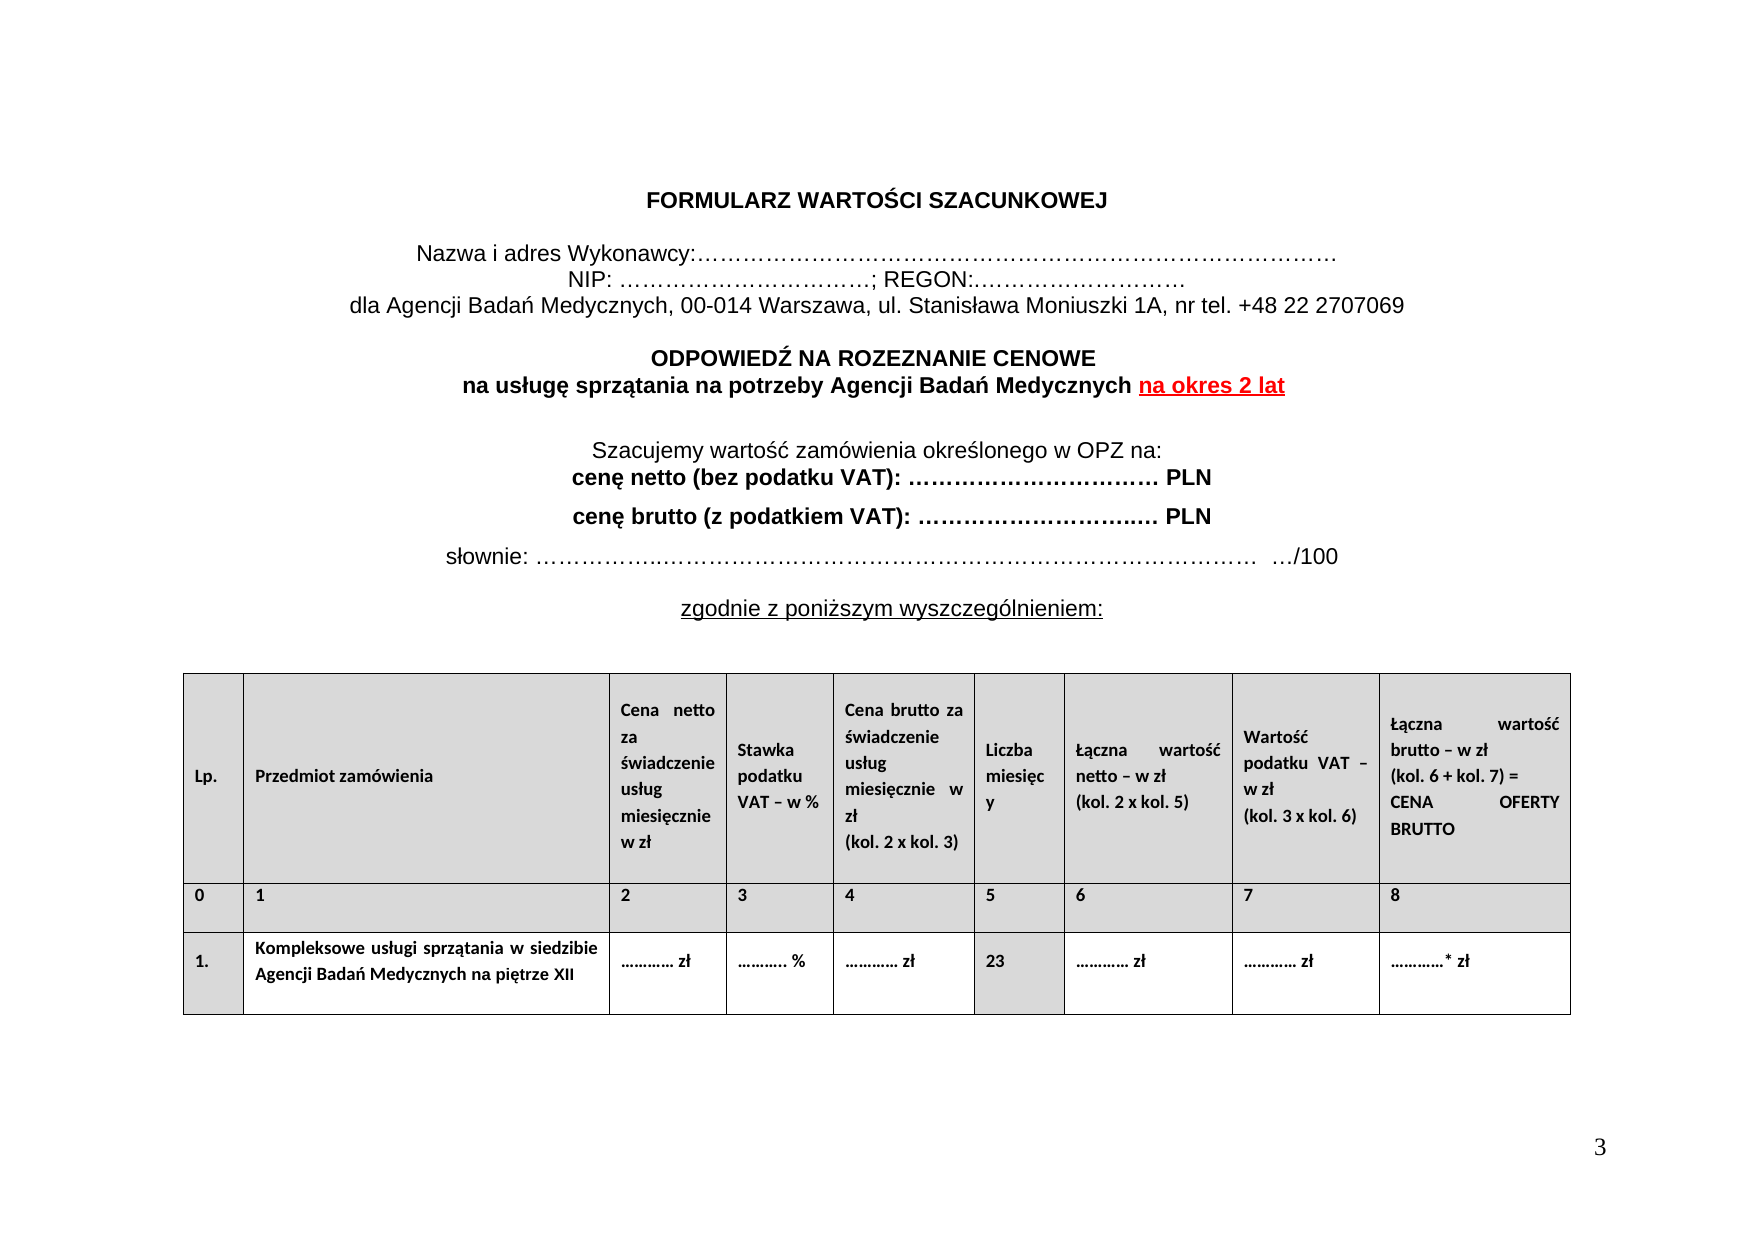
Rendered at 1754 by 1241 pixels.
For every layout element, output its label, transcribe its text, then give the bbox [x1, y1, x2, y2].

text ODPOWIEDŹ NA ROZEZNANIE CENOWE [148, 345, 1599, 372]
table_cell 6 [1065, 884, 1232, 932]
table_header Łączna wartość netto – w zł (kol. 2 x kol. 5) [1065, 674, 1232, 883]
table_header Cena brutto za świadczenie usług miesięcznie w zł (kol. 2 x kol. 3) [834, 674, 974, 883]
text cenę brutto (z podatkiem VAT): ………………………..… PLN [177, 503, 1606, 529]
text dla Agencji Badań Medycznych, 00-014 Warszawa, ul. Stanisława Moniuszki 1A, nr tel. +48 22 2707069 [148, 292, 1606, 319]
table_cell 5 [975, 884, 1064, 932]
table_cell 3 [727, 884, 833, 932]
text NIP: ……………………………; REGON:.……………………… [148, 266, 1606, 292]
table_cell 7 [1233, 884, 1379, 932]
table_cell 8 [1380, 884, 1570, 932]
table_header Wartość podatku VAT – w zł (kol. 3 x kol. 6) [1233, 674, 1379, 883]
table_cell 23 [975, 933, 1064, 1014]
text Szacujemy wartość zamówienia określonego w OPZ na: [148, 437, 1606, 464]
table_cell ………… zł [834, 933, 974, 1014]
table_cell ………… zł [610, 933, 726, 1014]
text cenę netto (bez podatku VAT): …………………………… PLN [177, 464, 1606, 490]
text Nazwa i adres Wykonawcy:………………………………………………………………………… [148, 240, 1606, 266]
table_cell ……….. % [727, 933, 833, 1014]
text na usługę sprzątania na potrzeby Agencji Badań Medycznych na okres 2 lat [148, 372, 1599, 398]
table_cell ………… zł [1065, 933, 1232, 1014]
table_cell 0 [184, 884, 243, 932]
table_cell Kompleksowe usługi sprzątania w siedzibie Agencji Badań Medycznych na piętrze XII [244, 933, 609, 1014]
table_header Stawka podatku VAT – w % [727, 674, 833, 883]
table_cell 4 [834, 884, 974, 932]
text FORMULARZ WARTOŚCI SZACUNKOWEJ [148, 187, 1606, 213]
text zgodnie z poniższym wyszczególnieniem: [177, 595, 1606, 621]
table_cell 1. [184, 933, 243, 1014]
table_header Cena netto za świadczenie usług miesięcznie w zł [610, 674, 726, 883]
text słownie: ……………..…………………………………………………………………… …/100 [177, 543, 1606, 569]
table_cell 1 [244, 884, 609, 932]
table_header Przedmiot zamówienia [244, 674, 609, 883]
table_cell ………… zł [1233, 933, 1379, 1014]
table_cell …………* zł [1380, 933, 1570, 1014]
table_header Liczba miesięcy [975, 674, 1064, 883]
table_header Lp. [184, 674, 243, 883]
table_cell 2 [610, 884, 726, 932]
table_header Łączna wartość brutto – w zł (kol. 6 + kol. 7) = CENA OFERTY BRUTTO [1380, 674, 1570, 883]
